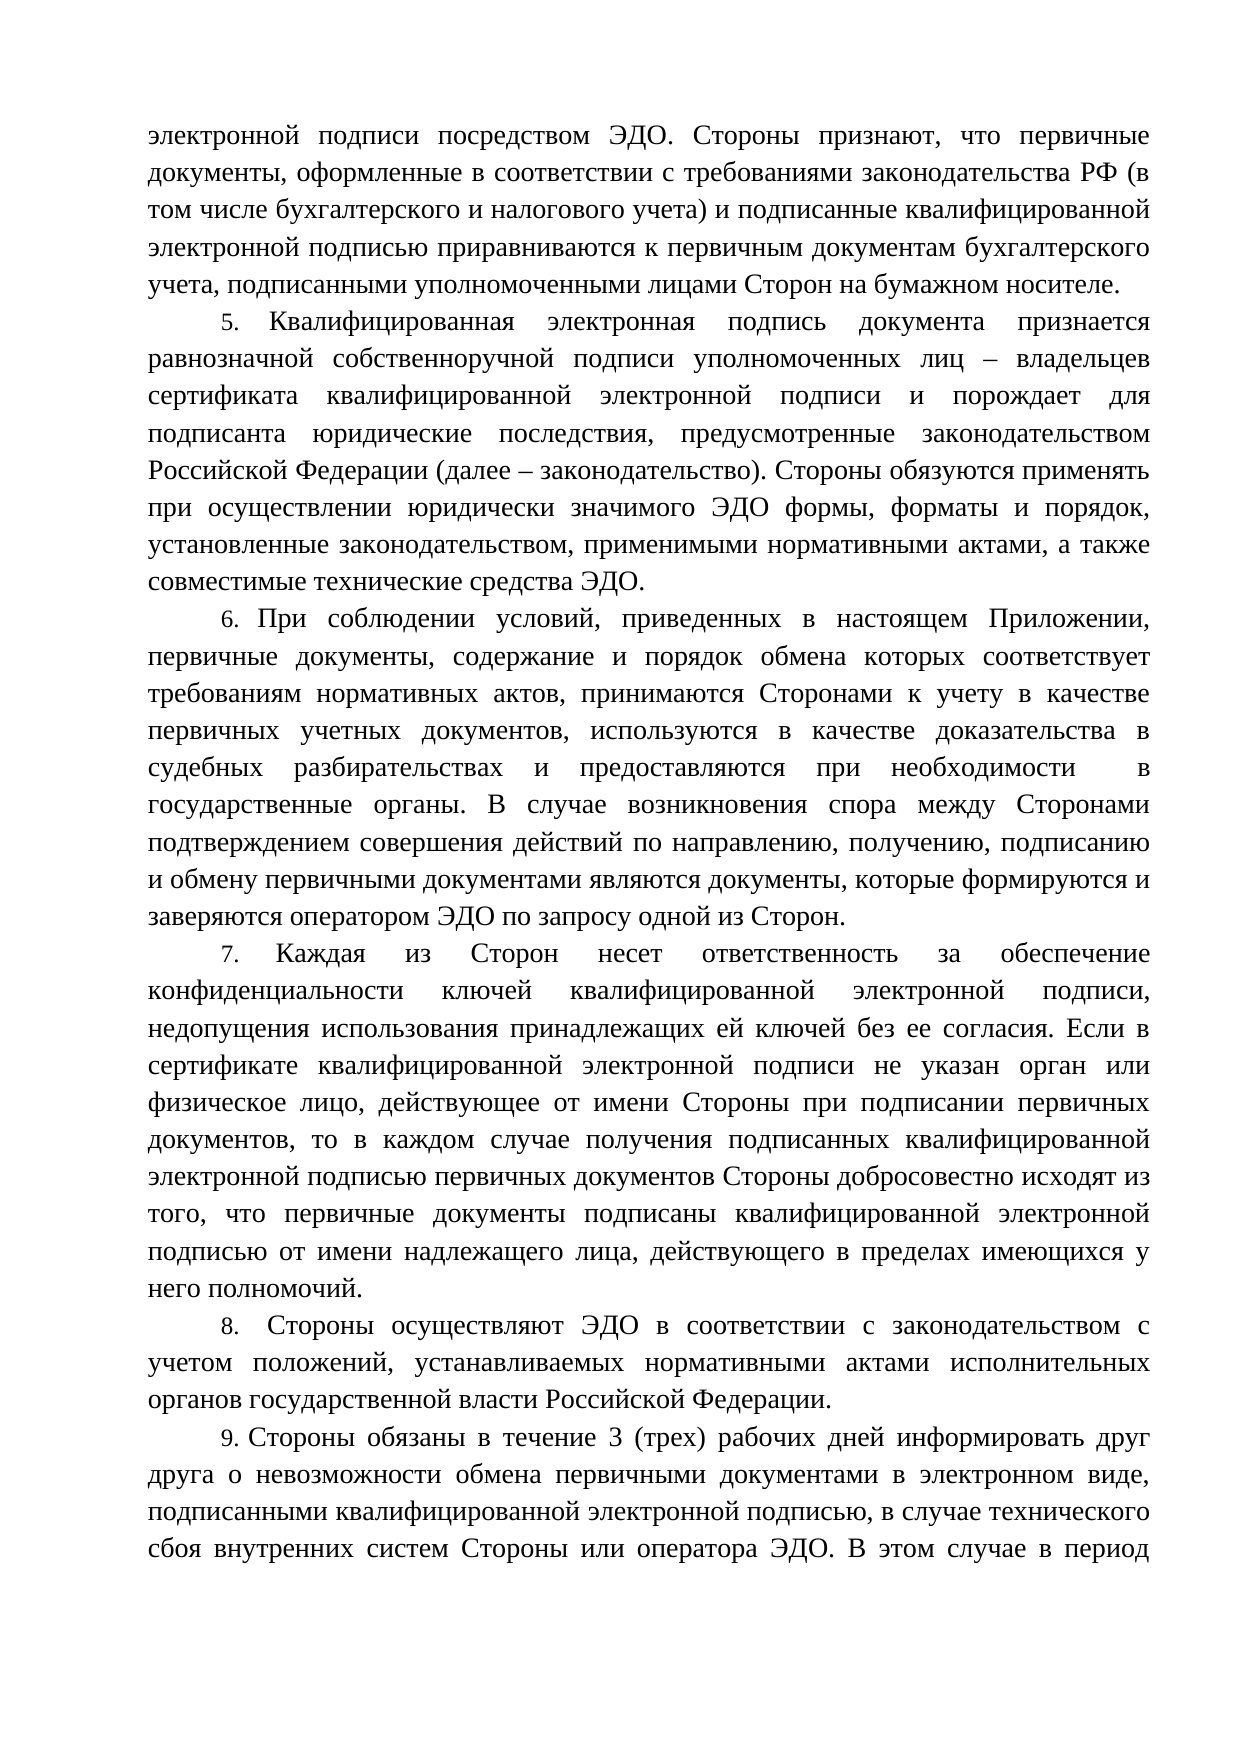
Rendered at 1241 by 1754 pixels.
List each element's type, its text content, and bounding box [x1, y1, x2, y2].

text 6. При соблюдении условий, приведенных в настоящем Приложении, первичные документы, содержание и порядок обмена которых соответствует требованиям нормативных актов, принимаются Сторонами к учету в качестве первичных учетных документов, используются в качестве доказательства в судебных разбирательствах и предоставляются при необходимости в государственные органы. В случае возникновения спора между Сторонами подтверждением совершения действий по направлению, получению, подписанию и обмену первичными документами являются документы, которые формируются и заверяются оператором ЭДО по запросу одной из Сторон. [148, 602, 1152, 931]
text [148, 1420, 1152, 1564]
text 8. Стороны осуществляют ЭДО в соответствии с законодательством с учетом положений, устанавливаемых нормативными актами исполнительных органов государственной власти Российской Федерации. [148, 1308, 1152, 1415]
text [148, 118, 1152, 299]
text 5. Квалифицированная электронная подпись документа признается равнозначной собственноручной подписи уполномоченных лиц – владельцев сертификата квалифицированной электронной подписи и порождает для подписанта юридические последствия, предусмотренные законодательством Российской Федерации (далее – законодательство). Стороны обязуются применять при осуществлении юридически значимого ЭДО формы, форматы и порядок, установленные законодательством, применимыми нормативными актами, а также совместимые технические средства ЭДО. [148, 304, 1152, 597]
text 7. Каждая из Сторон несет ответственность за обеспечение конфиденциальности ключей квалифицированной электронной подписи, недопущения использования принадлежащих ей ключей без ее согласия. Если в сертификате квалифицированной электронной подписи не указан орган или физическое лицо, действующее от имени Стороны при подписании первичных документов, то в каждом случае получения подписанных квалифицированной электронной подписью первичных документов Стороны добросовестно исходят из того, что первичные документы подписаны квалифицированной электронной подписью от имени надлежащего лица, действующего в пределах имеющихся у него полномочий. [148, 936, 1152, 1303]
